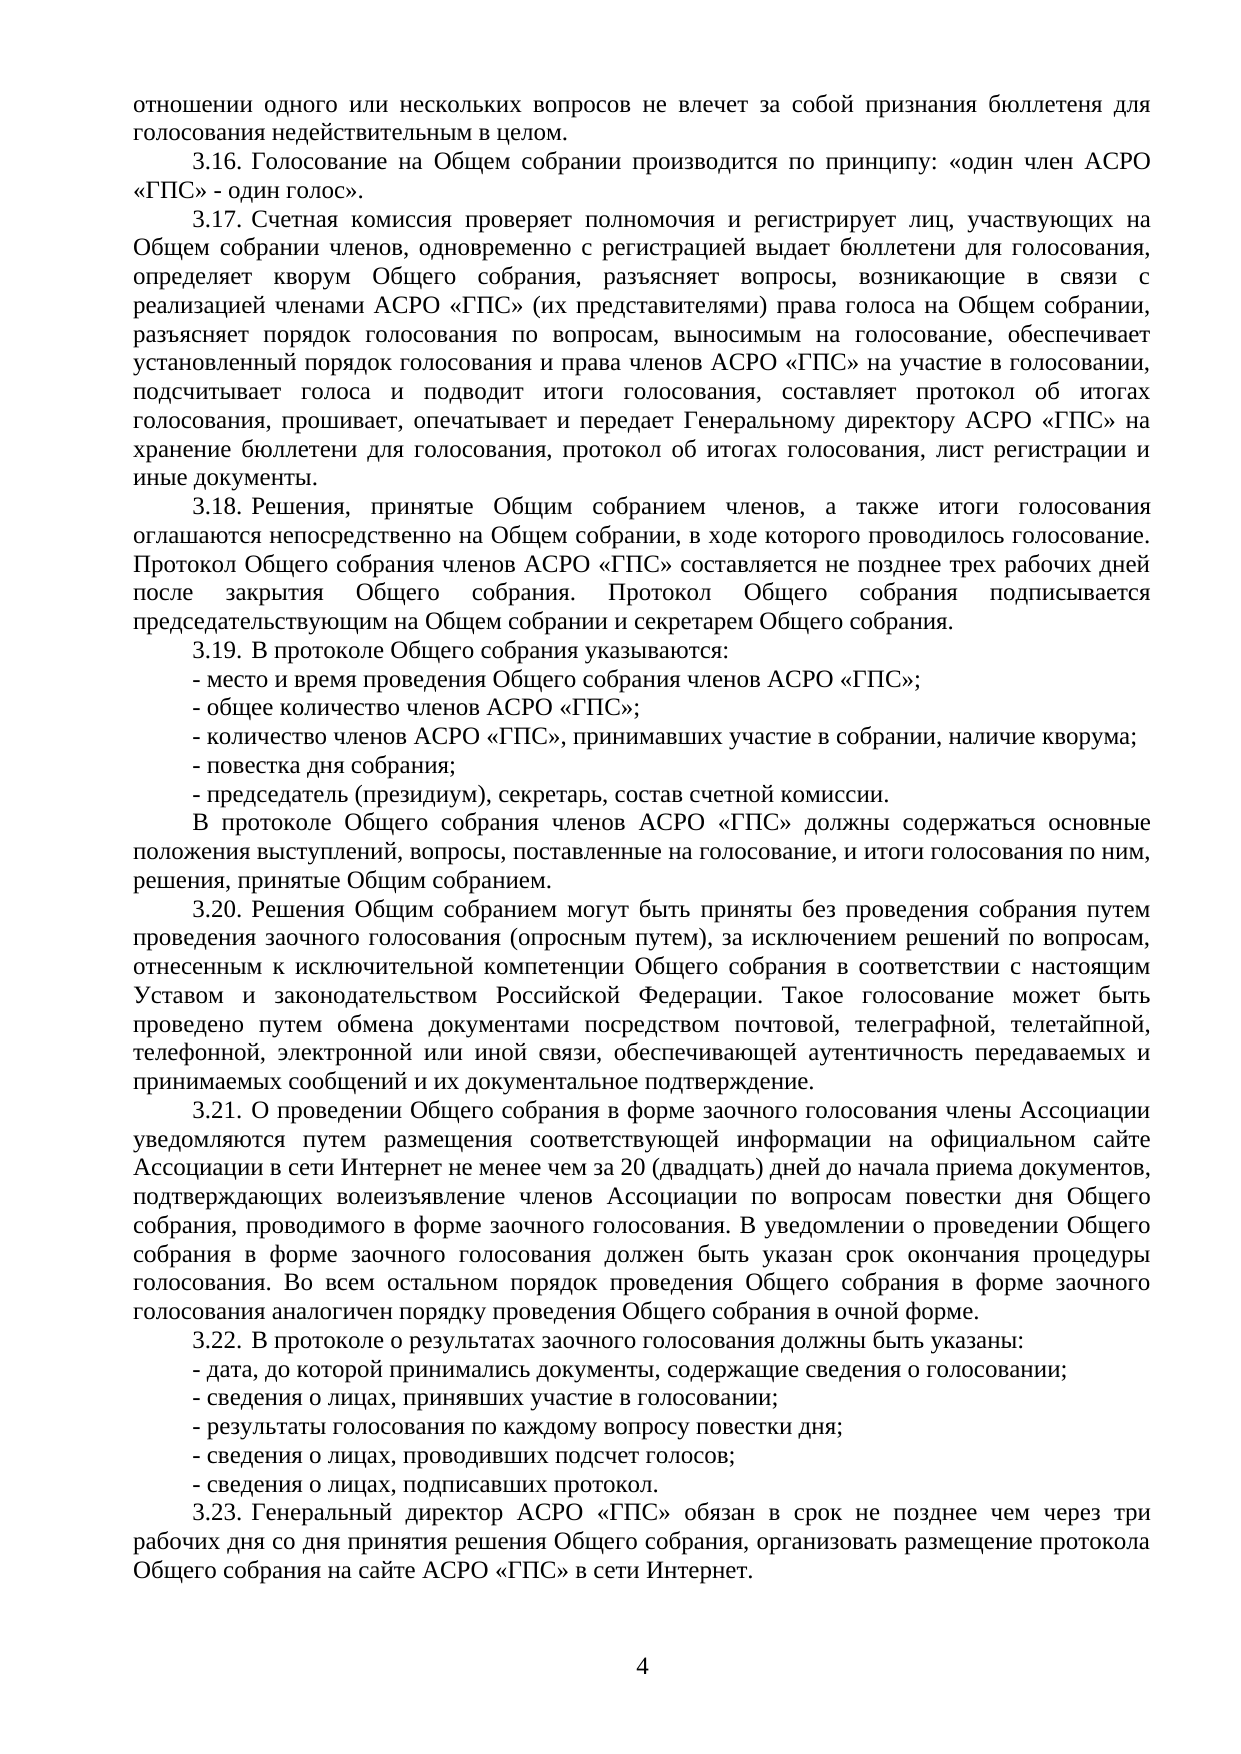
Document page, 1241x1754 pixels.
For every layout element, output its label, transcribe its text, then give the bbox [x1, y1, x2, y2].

text - сведения о лицах, принявших участие в голосовании; [192, 1382, 1152, 1411]
text - количество членов АСРО «ГПС», принимавших участие в собрании, наличие кворума; [133, 721, 1152, 750]
list Генеральный директор АСРО «ГПС» обязан в срок не позднее чем через три рабочих дня со дня принятия решения Общего собрания, организовать размещение протокола Общего собрания на сайте АСРО «ГПС» в сети Интернет. [133, 1497, 1152, 1584]
list В протоколе о результатах заочного голосования должны быть указаны: [133, 1325, 1152, 1354]
text В протоколе Общего собрания членов АСРО «ГПС» должны содержаться основные положения выступлений, вопросы, поставленные на голосование, и итоги голосования по ним, решения, принятые Общим собранием. [133, 807, 1152, 894]
text - председатель (президиум), секретарь, состав счетной комиссии. [133, 779, 1152, 807]
text - результаты голосования по каждому вопросу повестки дня; [192, 1411, 1152, 1440]
text - сведения о лицах, проводивших подсчет голосов; [192, 1440, 1152, 1469]
list Голосование на Общем собрании производится по принципу: «один член АСРО «ГПС» - один голос». [133, 146, 1152, 204]
list Решения, принятые Общим собранием членов, а также итоги голосования оглашаются непосредственно на Общем собрании, в ходе которого проводилось голосование. Протокол Общего собрания членов АСРО «ГПС» составляется не позднее трех рабочих дней после закрытия Общего собрания. Протокол Общего собрания подписывается председательствующим на Общем собрании и секретарем Общего собрания. [133, 491, 1152, 635]
text - сведения о лицах, подписавших протокол. [192, 1469, 1152, 1497]
list Решения Общим собранием могут быть приняты без проведения собрания путем проведения заочного голосования (опросным путем), за исключением решений по вопросам, отнесенным к исключительной компетенции Общего собрания в соответствии с настоящим Уставом и законодательством Российской Федерации. Такое голосование может быть проведено путем обмена документами посредством почтовой, телеграфной, телетайпной, телефонной, электронной или иной связи, обеспечивающей аутентичность передаваемых и принимаемых сообщений и их документальное подтверждение. [133, 894, 1152, 1095]
text - повестка дня собрания; [133, 750, 1152, 779]
list Счетная комиссия проверяет полномочия и регистрирует лиц, участвующих на Общем собрании членов, одновременно с регистрацией выдает бюллетени для голосования, определяет кворум Общего собрания, разъясняет вопросы, возникающие в связи с реализацией членами АСРО «ГПС» (их представителями) права голоса на Общем собрании, разъясняет порядок голосования по вопросам, выносимым на голосование, обеспечивает установленный порядок голосования и права членов АСРО «ГПС» на участие в голосовании, подсчитывает голоса и подводит итоги голосования, составляет протокол об итогах голосования, прошивает, опечатывает и передает Генеральному директору АСРО «ГПС» на хранение бюллетени для голосования, протокол об итогах голосования, лист регистрации и иные документы. [133, 204, 1152, 491]
text - дата, до которой принимались документы, содержащие сведения о голосовании; [192, 1354, 1152, 1382]
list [133, 89, 1152, 146]
text - общее количество членов АСРО «ГПС»; [133, 692, 1152, 721]
list В протоколе Общего собрания указываются: [133, 635, 1152, 664]
text - место и время проведения Общего собрания членов АСРО «ГПС»; [133, 664, 1152, 692]
list О проведении Общего собрания в форме заочного голосования члены Ассоциации уведомляются путем размещения соответствующей информации на официальном сайте Ассоциации в сети Интернет не менее чем за 20 (двадцать) дней до начала приема документов, подтверждающих волеизъявление членов Ассоциации по вопросам повестки дня Общего собрания, проводимого в форме заочного голосования. В уведомлении о проведении Общего собрания в форме заочного голосования должен быть указан срок окончания процедуры голосования. Во всем остальном порядок проведения Общего собрания в форме заочного голосования аналогичен порядку проведения Общего собрания в очной форме. [133, 1095, 1152, 1325]
